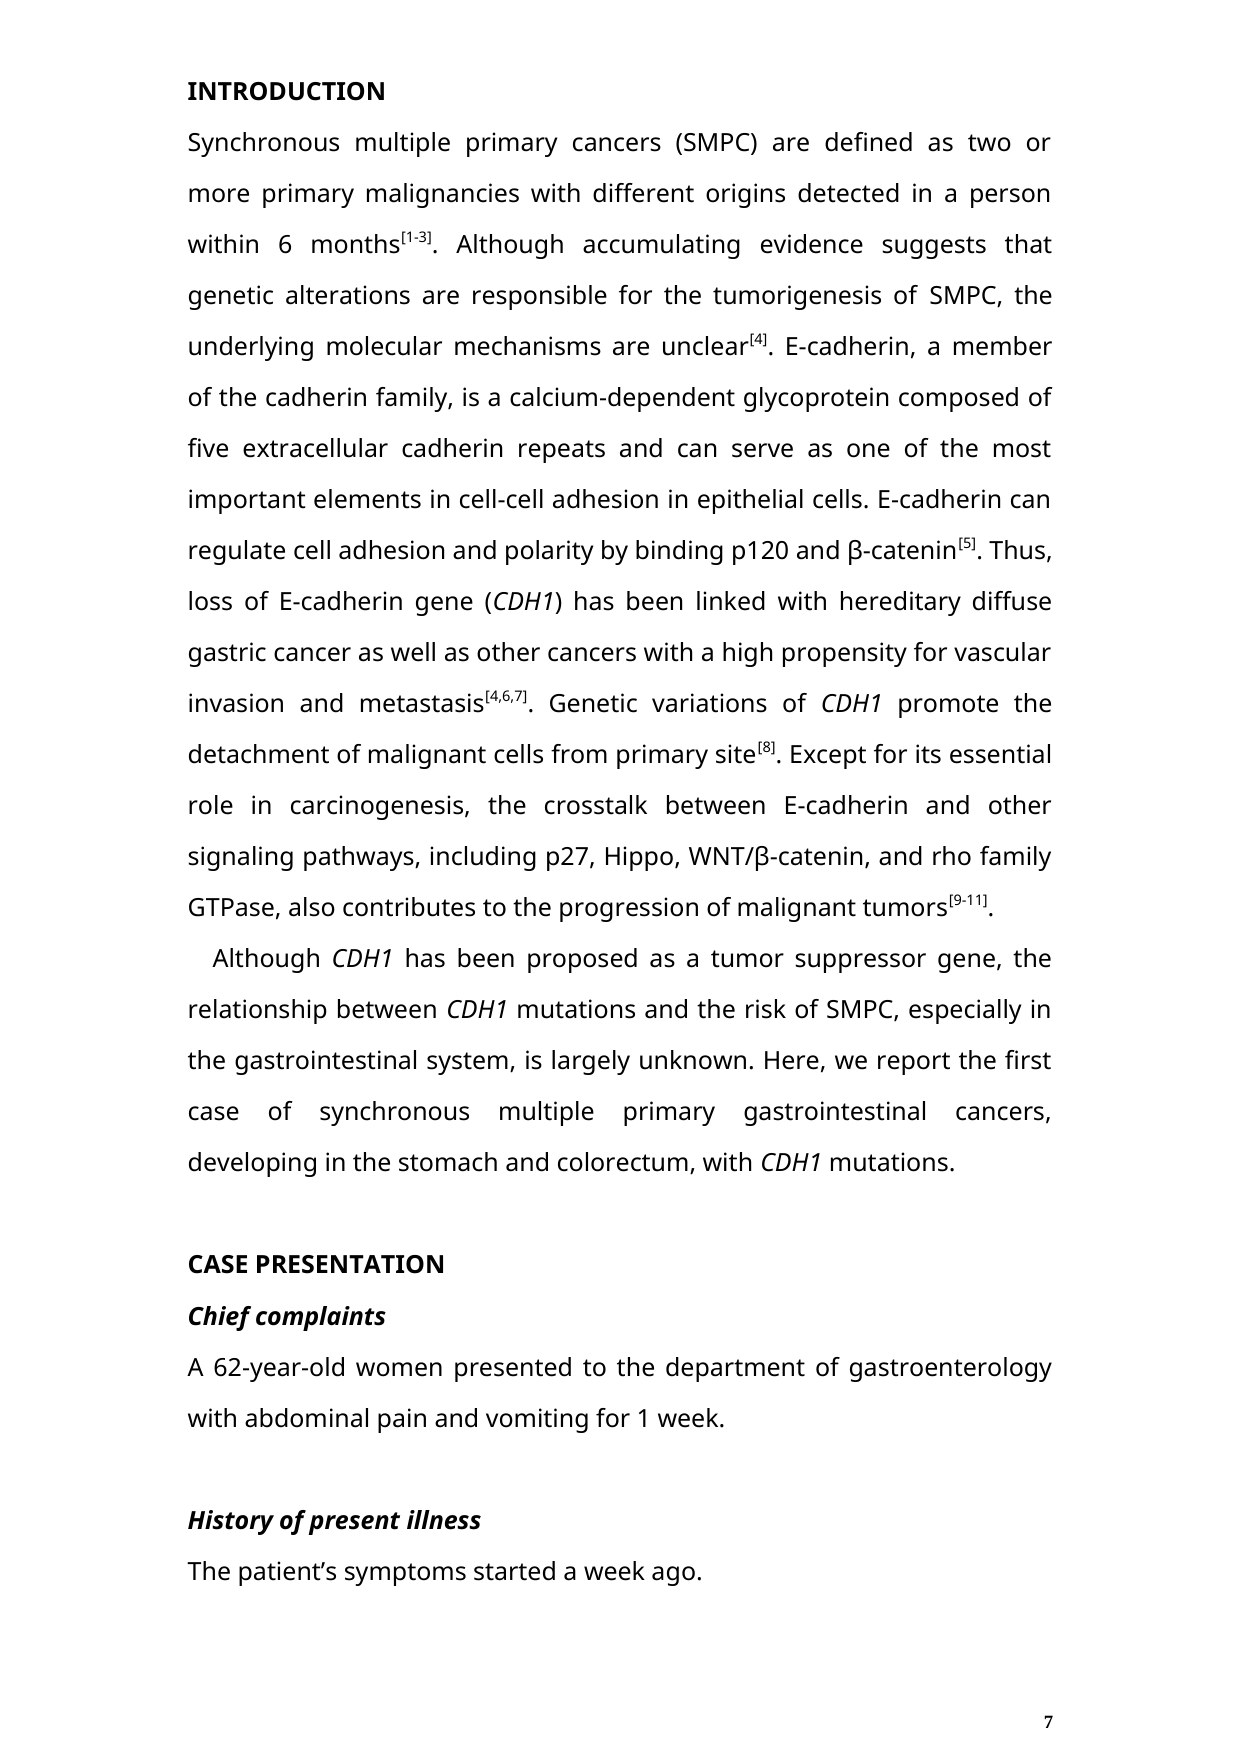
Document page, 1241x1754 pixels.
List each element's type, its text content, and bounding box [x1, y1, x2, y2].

text Chief complaints [187, 1298, 1053, 1332]
text Synchronous multiple primary cancers (SMPC) are defined as two or more primary malignancies with different origins detected in a person within 6 months[1-3]. Although accumulating evidence suggests that genetic alterations are responsible for the tumorigenesis of SMPC, the underlying molecular mechanisms are unclear[4]. E-cadherin, a member of the cadherin family, is a calcium-dependent glycoprotein composed of five extracellular cadherin repeats and can serve as one of the most important elements in cell-cell adhesion in epithelial cells. E-cadherin can regulate cell adhesion and polarity by binding p120 and β-catenin[5]. Thus, loss of E-cadherin gene (CDH1) has been linked with hereditary diffuse gastric cancer as well as other cancers with a high propensity for vascular invasion and metastasis[4,6,7]. Genetic variations of CDH1 promote the detachment of malignant cells from primary site[8]. Except for its essential role in carcinogenesis, the crosstalk between E-cadherin and other signaling pathways, including p27, Hippo, WNT/β-catenin, and rho family GTPase, also contributes to the progression of malignant tumors[9-11]. [187, 124, 1053, 924]
text INTRODUCTION [187, 73, 1053, 107]
text Although CDH1 has been proposed as a tumor suppressor gene, the relationship between CDH1 mutations and the risk of SMPC, especially in the gastrointestinal system, is largely unknown. Here, we report the first case of synchronous multiple primary gastrointestinal cancers, developing in the stomach and colorectum, with CDH1 mutations. [187, 941, 1053, 1179]
text History of present illness [187, 1502, 1053, 1536]
text CASE PRESENTATION [187, 1247, 1053, 1281]
text A 62-year-old women presented to the department of gastroenterology with abdominal pain and vomiting for 1 week. [187, 1349, 1053, 1434]
text The patient’s symptoms started a week ago. [187, 1553, 1053, 1587]
